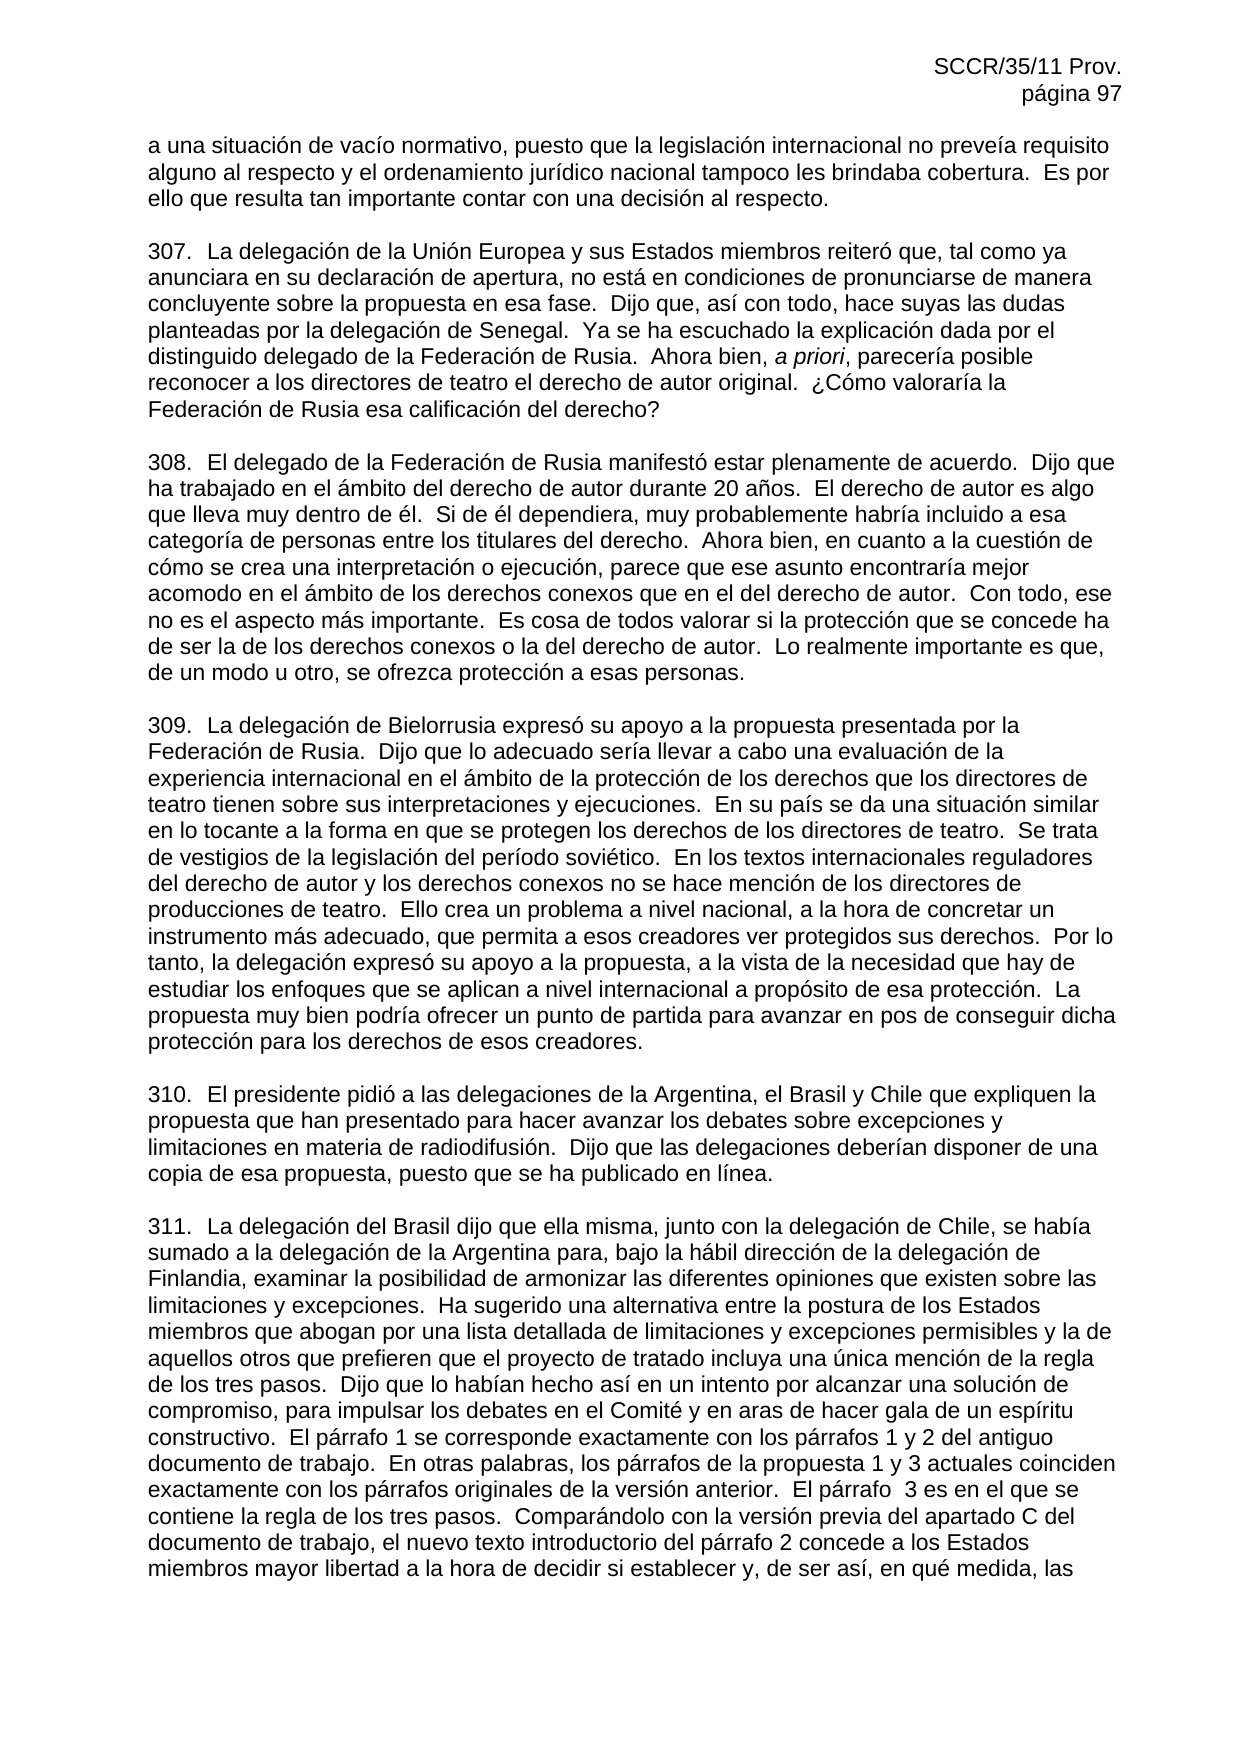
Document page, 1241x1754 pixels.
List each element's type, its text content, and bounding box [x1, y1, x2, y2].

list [148, 1213, 1122, 1582]
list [148, 132, 1122, 211]
list La delegación de Bielorrusia expresó su apoyo a la propuesta presentada por la Federación de Rusia. Dijo que lo adecuado sería llevar a cabo una evaluación de la experiencia internacional en el ámbito de la protección de los derechos que los directores de teatro tienen sobre sus interpretaciones y ejecuciones. En su país se da una situación similar en lo tocante a la forma en que se protegen los derechos de los directores de teatro. Se trata de vestigios de la legislación del período soviético. En los textos internacionales reguladores del derecho de autor y los derechos conexos no se hace mención de los directores de producciones de teatro. Ello crea un problema a nivel nacional, a la hora de concretar un instrumento más adecuado, que permita a esos creadores ver protegidos sus derechos. Por lo tanto, la delegación expresó su apoyo a la propuesta, a la vista de la necesidad que hay de estudiar los enfoques que se aplican a nivel internacional a propósito de esa protección. La propuesta muy bien podría ofrecer un punto de partida para avanzar en pos de conseguir dicha protección para los derechos de esos creadores. [148, 712, 1122, 1054]
list El delegado de la Federación de Rusia manifestó estar plenamente de acuerdo. Dijo que ha trabajado en el ámbito del derecho de autor durante 20 años. El derecho de autor es algo que lleva muy dentro de él. Si de él dependiera, muy probablemente habría incluido a esa categoría de personas entre los titulares del derecho. Ahora bien, en cuanto a la cuestión de cómo se crea una interpretación o ejecución, parece que ese asunto encontraría mejor acomodo en el ámbito de los derechos conexos que en el del derecho de autor. Con todo, ese no es el aspecto más importante. Es cosa de todos valorar si la protección que se concede ha de ser la de los derechos conexos o la del derecho de autor. Lo realmente importante es que, de un modo u otro, se ofrezca protección a esas personas. [148, 448, 1122, 686]
list La delegación de la Unión Europea y sus Estados miembros reiteró que, tal como ya anunciara en su declaración de apertura, no está en condiciones de pronunciarse de manera concluyente sobre la propuesta en esa fase. Dijo que, así con todo, hace suyas las dudas planteadas por la delegación de Senegal. Ya se ha escuchado la explicación dada por el distinguido delegado de la Federación de Rusia. Ahora bien, a priori, parecería posible reconocer a los directores de teatro el derecho de autor original. ¿Cómo valoraría la Federación de Rusia esa calificación del derecho? [148, 238, 1122, 422]
list El presidente pidió a las delegaciones de la Argentina, el Brasil y Chile que expliquen la propuesta que han presentado para hacer avanzar los debates sobre excepciones y limitaciones en materia de radiodifusión. Dijo que las delegaciones deberían disponer de una copia de esa propuesta, puesto que se ha publicado en línea. [148, 1081, 1122, 1186]
